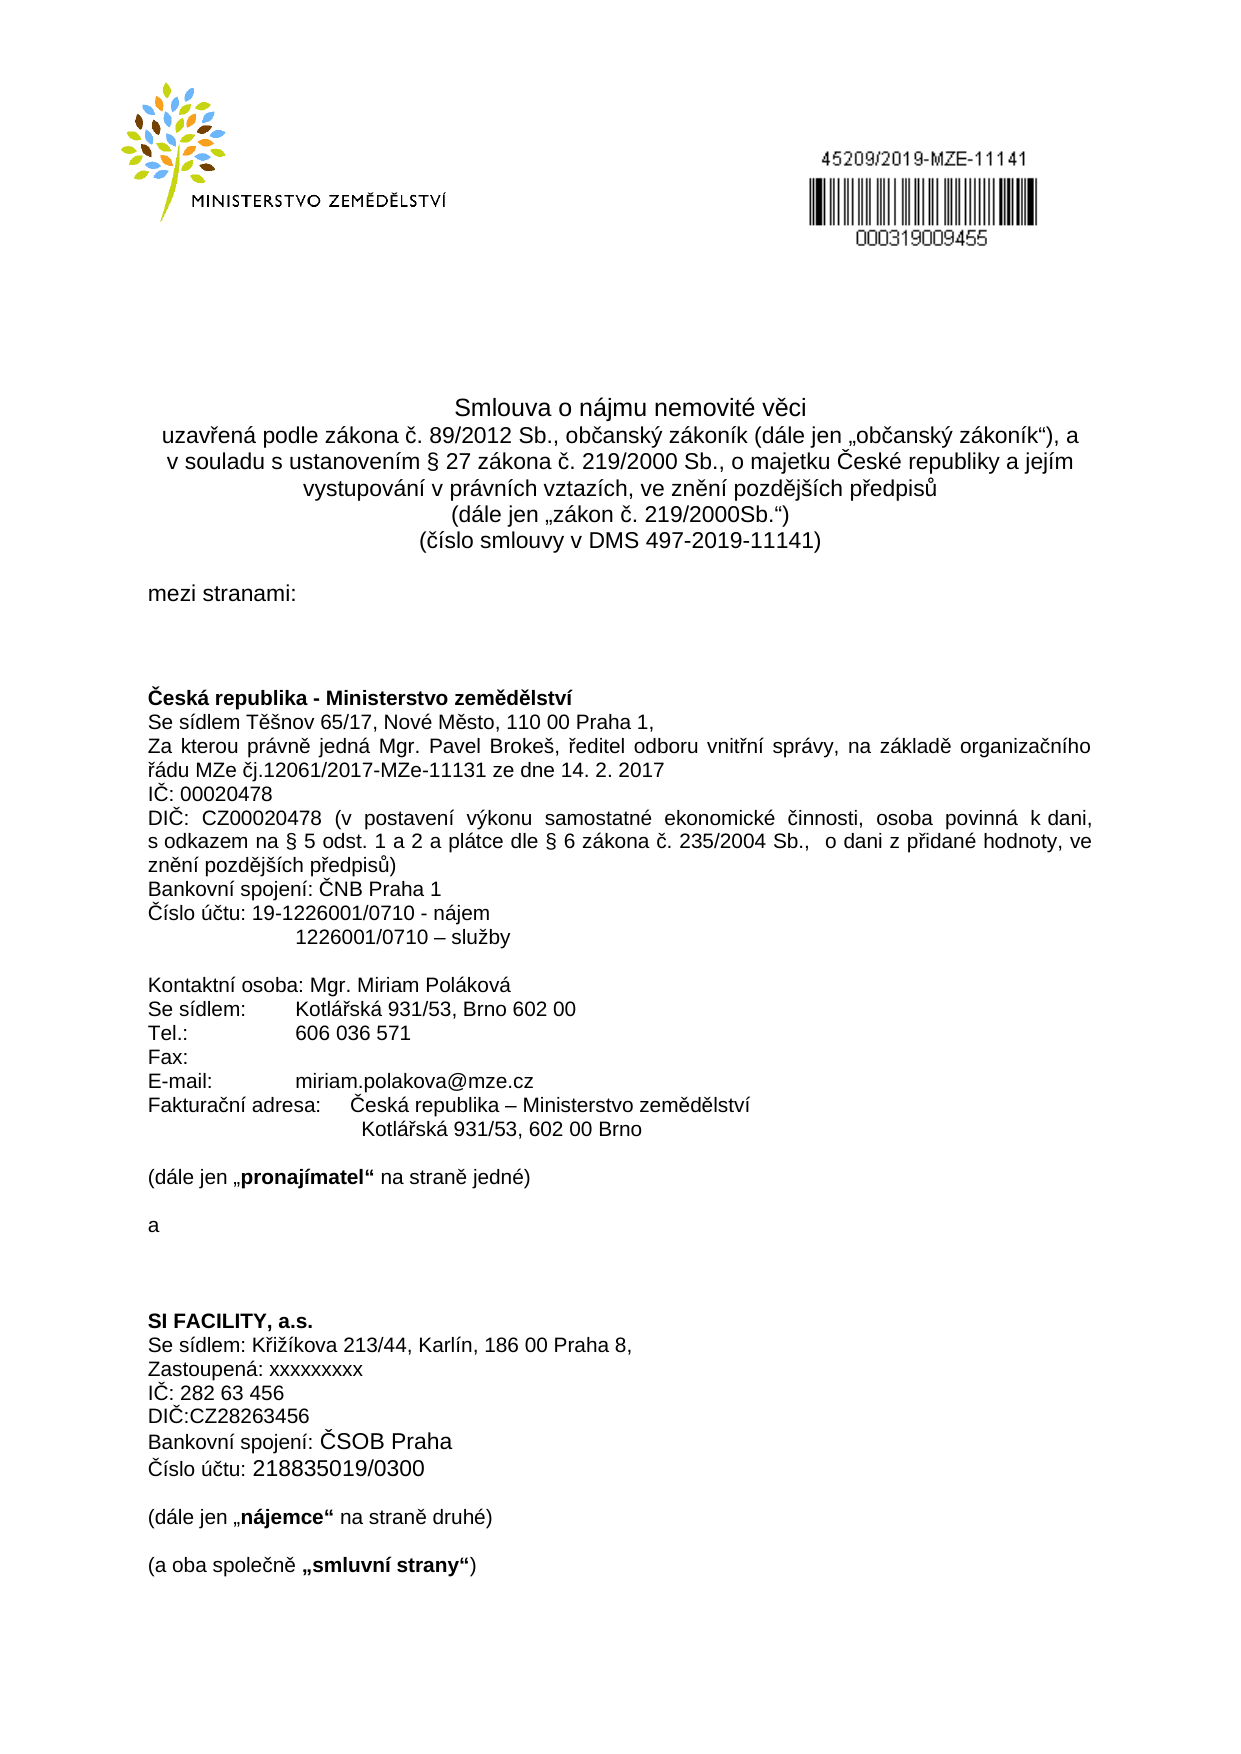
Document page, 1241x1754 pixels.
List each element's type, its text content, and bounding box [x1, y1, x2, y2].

text Kotlářská 931/53, 602 00 Brno [148, 1117, 1092, 1141]
text uzavřená podle zákona č. 89/2012 Sb., občanský zákoník (dále jen „občanský zákoník“), a v souladu s ustanovením § 27 zákona č. 219/2000 Sb., o majetku České republiky a jejím vystupování v právních vztazích, ve znění pozdějších předpisů [148, 422, 1092, 501]
text Se sídlem: Kotlářská 931/53, Brno 602 00 [148, 997, 1092, 1021]
text Tel.: 606 036 571 [148, 1021, 1092, 1045]
text Číslo účtu: 19-1226001/0710 - nájem [148, 901, 1092, 925]
text Bankovní spojení: ČNB Praha 1 [148, 877, 1092, 901]
picture [69, 31, 497, 278]
text (dále jen „nájemce“ na straně druhé) [148, 1505, 1092, 1529]
text Se sídlem Těšnov 65/17, Nové Město, 110 00 Praha 1, [148, 709, 1092, 733]
subtitle Smlouva o nájmu nemovité věci [148, 393, 1092, 422]
text Fax: [148, 1045, 1092, 1069]
text Se sídlem: Křižíkova 213/44, Karlín, 186 00 Praha 8, [148, 1332, 1092, 1356]
text Číslo účtu: 218835019/0300 [148, 1454, 1092, 1481]
text (dále jen „zákon č. 219/2000Sb.“) [148, 501, 1092, 527]
text IČ: 282 63 456 [148, 1380, 1092, 1404]
text Zastoupená: xxxxxxxxx [148, 1356, 1092, 1380]
text Kontaktní osoba: Mgr. Miriam Poláková [148, 973, 1092, 997]
text DIČ:CZ28263456 [148, 1404, 1092, 1428]
text (číslo smlouvy v DMS 497-2019-11141) [148, 527, 1092, 554]
text SI FACILITY, a.s. [148, 1308, 1092, 1332]
picture [755, 147, 1092, 257]
text Bankovní spojení: ČSOB Praha [148, 1428, 1092, 1454]
text a [148, 1213, 1092, 1237]
text (dále jen „pronajímatel“ na straně jedné) [148, 1165, 1092, 1189]
text E-mail: miriam.polakova@mze.cz [148, 1069, 1092, 1093]
text IČ: 00020478 [148, 781, 1092, 805]
text Fakturační adresa: Česká republika – Ministerstvo zemědělství [148, 1093, 1092, 1117]
text DIČ: CZ00020478 (v postavení výkonu samostatné ekonomické činnosti, osoba povinná k dani, s odkazem na § 5 odst. 1 a 2 a plátce dle § 6 zákona č. 235/2004 Sb., o dani z přidané hodnoty, ve znění pozdějších předpisů) [148, 805, 1092, 877]
text 1226001/0710 – služby [221, 925, 1092, 949]
text mezi stranami: [148, 580, 1092, 606]
text (a oba společně „smluvní strany“) [148, 1553, 1092, 1577]
text Za kterou právně jedná Mgr. Pavel Brokeš, ředitel odboru vnitřní správy, na základě organizačního řádu MZe čj.12061/2017-MZe-11131 ze dne 14. 2. 2017 [148, 733, 1092, 781]
text Česká republika - Ministerstvo zemědělství [148, 686, 1092, 709]
